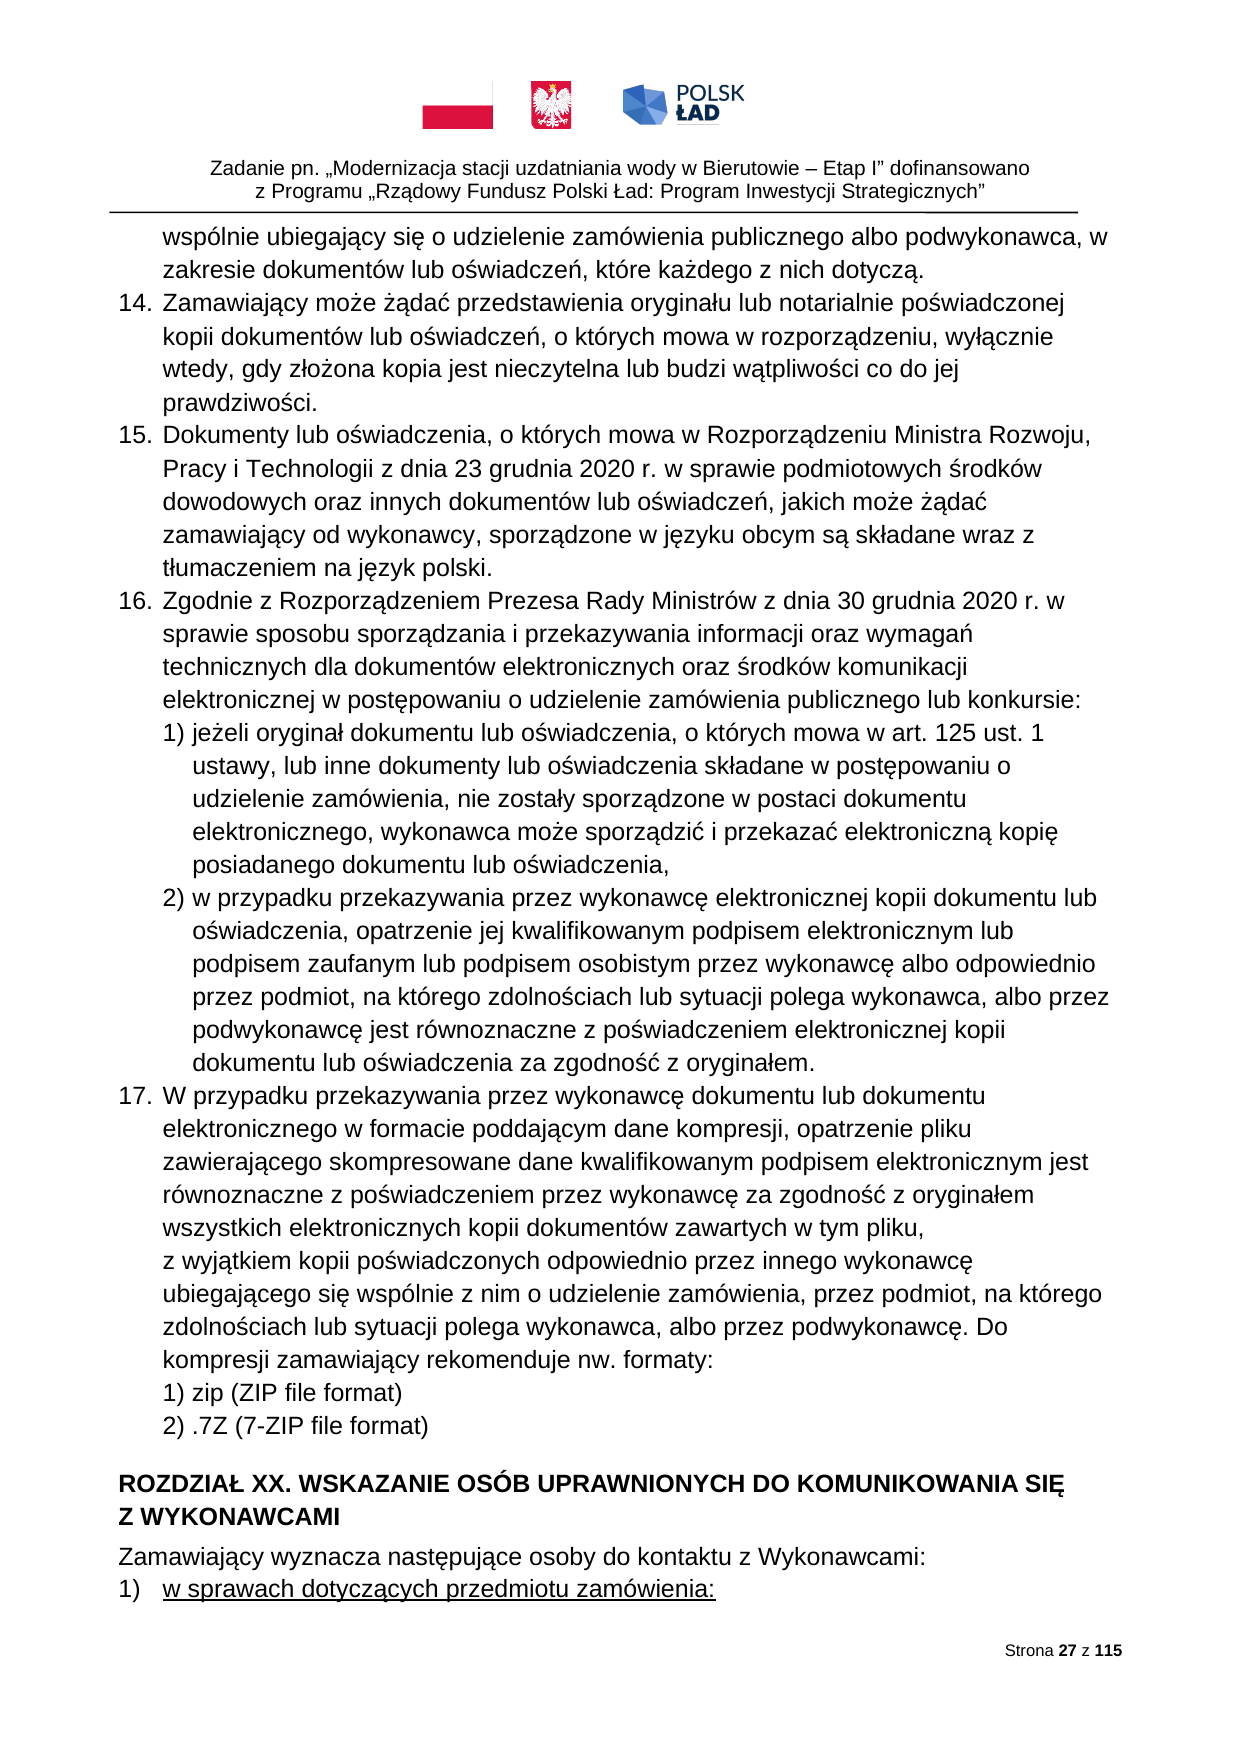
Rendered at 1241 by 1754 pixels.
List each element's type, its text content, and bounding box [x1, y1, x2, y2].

list Dokumenty lub oświadczenia, o których mowa w Rozporządzeniu Ministra Rozwoju, Pracy i Technologii z dnia 23 grudnia 2020 r. w sprawie podmiotowych środków dowodowych oraz innych dokumentów lub oświadczeń, jakich może żądać zamawiający od wykonawcy, sporządzone w języku obcym są składane wraz z tłumaczeniem na język polski. [118, 421, 1122, 581]
list jeżeli oryginał dokumentu lub oświadczenia, o których mowa w art. 125 ust. 1 ustawy, lub inne dokumenty lub oświadczenia składane w postępowaniu o udzielenie zamówienia, nie zostały sporządzone w postaci dokumentu elektronicznego, wykonawca może sporządzić i przekazać elektroniczną kopię posiadanego dokumentu lub oświadczenia, [162, 718, 1122, 878]
list W przypadku przekazywania przez wykonawcę dokumentu lub dokumentu elektronicznego w formacie poddającym dane kompresji, opatrzenie pliku zawierającego skompresowane dane kwalifikowanym podpisem elektronicznym jest równoznaczne z poświadczeniem przez wykonawcę za zgodność z oryginałem wszystkich elektronicznych kopii dokumentów zawartych w tym pliku, z wyjątkiem kopii poświadczonych odpowiednio przez innego wykonawcę ubiegającego się wspólnie z nim o udzielenie zamówienia, przez podmiot, na którego zdolnościach lub sytuacji polega wykonawca, albo przez podwykonawcę. Do kompresji zamawiający rekomenduje nw. formaty: [118, 1081, 1122, 1374]
list w przypadku przekazywania przez wykonawcę elektronicznej kopii dokumentu lub oświadczenia, opatrzenie jej kwalifikowanym podpisem elektronicznym lub podpisem zaufanym lub podpisem osobistym przez wykonawcę albo odpowiednio przez podmiot, na którego zdolnościach lub sytuacji polega wykonawca, albo przez podwykonawcę jest równoznaczne z poświadczeniem elektronicznej kopii dokumentu lub oświadczenia za zgodność z oryginałem. [162, 883, 1122, 1077]
picture [421, 81, 571, 129]
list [118, 222, 1122, 284]
list Zgodnie z Rozporządzeniem Prezesa Rady Ministrów z dnia 30 grudnia 2020 r. w sprawie sposobu sporządzania i przekazywania informacji oraz wymagań technicznych dla dokumentów elektronicznych oraz środków komunikacji elektronicznej w postępowaniu o udzielenie zamówienia publicznego lub konkursie: [118, 586, 1122, 713]
picture [623, 84, 745, 125]
list w sprawach dotyczących przedmiotu zamówienia: [118, 1574, 1122, 1603]
text 2) .7Z (7-ZIP file format) [162, 1411, 1122, 1440]
text Zamawiający wyznacza następujące osoby do kontaktu z Wykonawcami: [118, 1541, 1122, 1570]
text 1) zip (ZIP file format) [162, 1378, 1122, 1407]
list Zamawiający może żądać przedstawienia oryginału lub notarialnie poświadczonej kopii dokumentów lub oświadczeń, o których mowa w rozporządzeniu, wyłącznie wtedy, gdy złożona kopia jest nieczytelna lub budzi wątpliwości co do jej prawdziwości. [118, 288, 1122, 416]
subtitle ROZDZIAŁ XX. WSKAZANIE OSÓB UPRAWNIONYCH DO KOMUNIKOWANIA SIĘ Z WYKONAWCAMI [118, 1469, 1122, 1531]
